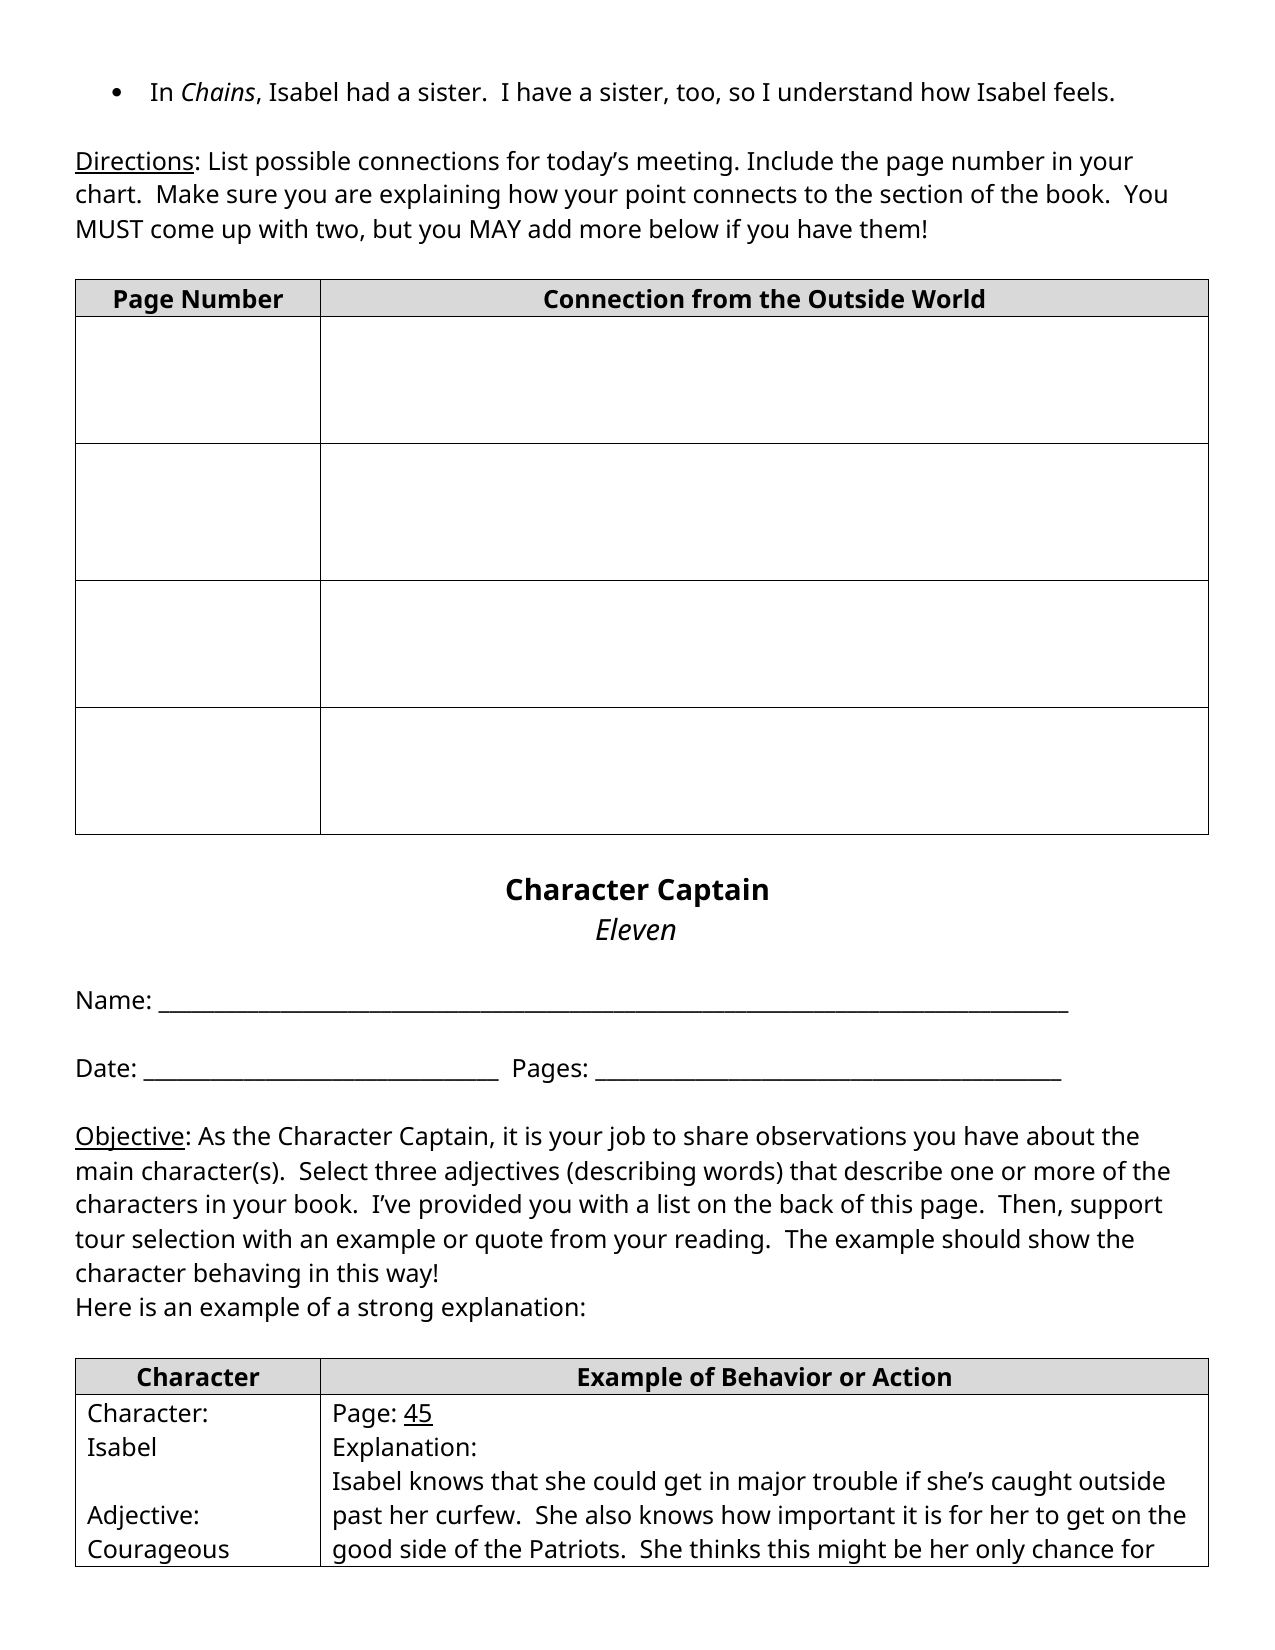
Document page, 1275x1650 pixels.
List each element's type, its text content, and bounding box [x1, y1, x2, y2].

text Eleven [75, 909, 1200, 949]
text Directions: List possible connections for today’s meeting. Include the page number in your chart. Make sure you are explaining how your point connects to the section of the book. You MUST come up with two, but you MAY add more below if you have them! [75, 143, 1200, 245]
text Objective: As the Character Captain, it is your job to share observations you have about the main character(s). Select three adjectives (describing words) that describe one or more of the characters in your book. I’ve provided you with a list on the back of this page. Then, support tour selection with an example or quote from your reading. The example should show the character behaving in this way! [75, 1119, 1200, 1289]
table_header Example of Behavior or Action [321, 1359, 1208, 1394]
text Name: __________________________________________________________________________________ [75, 983, 1200, 1017]
table_header Connection from the Outside World [321, 280, 1208, 316]
table_cell [76, 708, 320, 834]
table_cell [321, 581, 1208, 707]
table_cell [321, 444, 1208, 580]
text Character Captain [75, 869, 1200, 909]
table_cell [76, 444, 320, 580]
table_header Character [76, 1359, 320, 1394]
text Here is an example of a strong explanation: [75, 1289, 1200, 1323]
table_cell [76, 317, 320, 443]
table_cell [321, 1395, 1208, 1566]
table_cell [321, 708, 1208, 834]
table_cell [321, 317, 1208, 443]
list In Chains, Isabel had a sister. I have a sister, too, so I understand how Isabel feels. [112, 75, 1200, 109]
table_header Page Number [76, 280, 320, 316]
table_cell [76, 1395, 320, 1566]
text Date: ________________________________ Pages: __________________________________________ [75, 1051, 1200, 1085]
table_cell [76, 581, 320, 707]
